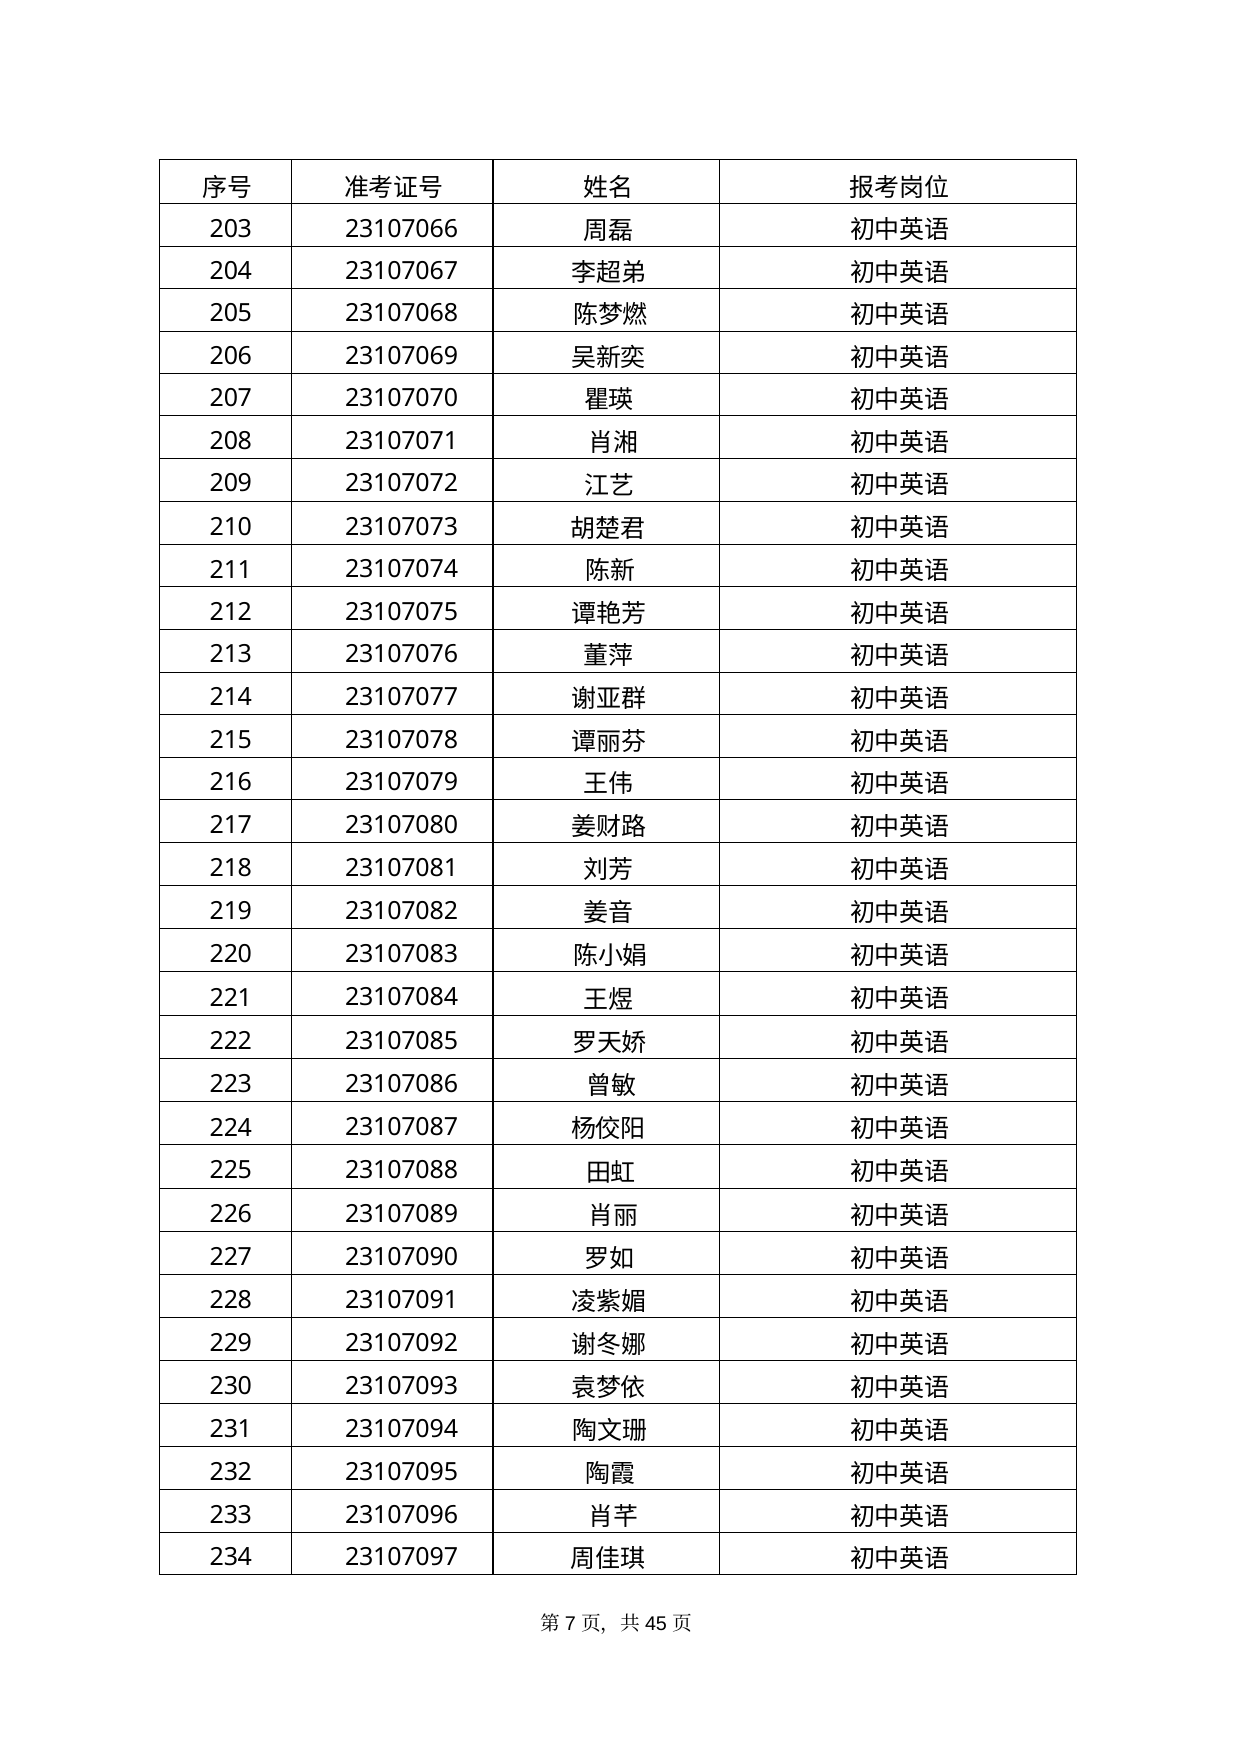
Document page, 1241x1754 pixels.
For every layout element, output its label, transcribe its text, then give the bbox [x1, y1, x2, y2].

table_cell 23107086 [292, 1059, 492, 1101]
table_cell 23107076 [292, 630, 492, 671]
table_cell 刘芳 [494, 843, 719, 885]
table_header 准考证号 [292, 160, 492, 203]
table_cell 23107072 [292, 459, 492, 501]
table_cell 王伟 [494, 758, 719, 799]
table_cell 220 [160, 929, 291, 971]
table_cell 204 [160, 247, 291, 288]
table_cell 212 [160, 587, 291, 629]
table_cell 23107077 [292, 673, 492, 714]
table_cell 233 [160, 1490, 291, 1532]
table_cell 213 [160, 630, 291, 671]
table_cell 216 [160, 758, 291, 799]
table_cell 23107094 [292, 1404, 492, 1446]
table_cell 初中英语 [720, 715, 1076, 757]
table_cell 23107088 [292, 1145, 492, 1188]
table_cell 23107083 [292, 929, 492, 971]
table_cell 谭丽芬 [494, 715, 719, 757]
table_cell 周磊 [494, 204, 719, 246]
table_cell 李超弟 [494, 247, 719, 288]
table_cell 姜音 [494, 886, 719, 928]
table_cell 222 [160, 1016, 291, 1058]
table_cell 206 [160, 332, 291, 373]
table_cell 23107066 [292, 204, 492, 246]
table_cell 227 [160, 1232, 291, 1274]
table_cell 223 [160, 1059, 291, 1101]
table_cell 初中英语 [720, 929, 1076, 971]
table_cell 初中英语 [720, 1275, 1076, 1317]
table_cell 231 [160, 1404, 291, 1446]
table_cell 初中英语 [720, 886, 1076, 928]
table_cell 初中英语 [720, 289, 1076, 331]
table_cell 陈新 [494, 545, 719, 586]
table_cell 初中英语 [720, 502, 1076, 544]
table_cell 初中英语 [720, 545, 1076, 586]
table_cell 208 [160, 416, 291, 458]
table_cell 初中英语 [720, 459, 1076, 501]
table_cell 210 [160, 502, 291, 544]
table_cell 初中英语 [720, 1361, 1076, 1403]
table_cell 肖湘 [494, 416, 719, 458]
table_cell 谢冬娜 [494, 1318, 719, 1360]
table_cell 226 [160, 1189, 291, 1231]
table_cell 陈梦燃 [494, 289, 719, 331]
table_cell 初中英语 [720, 416, 1076, 458]
table_cell 初中英语 [720, 673, 1076, 714]
table_cell 207 [160, 374, 291, 415]
table_cell 23107081 [292, 843, 492, 885]
table_cell 凌紫媚 [494, 1275, 719, 1317]
table_cell 23107090 [292, 1232, 492, 1274]
table_cell 初中英语 [720, 1490, 1076, 1532]
table_cell 王煜 [494, 972, 719, 1015]
table_cell 23107075 [292, 587, 492, 629]
table_cell 初中英语 [720, 758, 1076, 799]
table_cell 杨佼阳 [494, 1102, 719, 1144]
table_cell 23107089 [292, 1189, 492, 1231]
table_cell 姜财路 [494, 800, 719, 842]
table_cell 曾敏 [494, 1059, 719, 1101]
table_cell 初中英语 [720, 587, 1076, 629]
table_cell 229 [160, 1318, 291, 1360]
table_cell 初中英语 [720, 247, 1076, 288]
table_cell 初中英语 [720, 1016, 1076, 1058]
table_cell 23107073 [292, 502, 492, 544]
table_cell 23107092 [292, 1318, 492, 1360]
table_cell 初中英语 [720, 972, 1076, 1015]
table_cell 23107082 [292, 886, 492, 928]
table_cell 谢亚群 [494, 673, 719, 714]
table_cell 23107070 [292, 374, 492, 415]
table_cell 23107085 [292, 1016, 492, 1058]
table_cell 谭艳芳 [494, 587, 719, 629]
table_cell 初中英语 [720, 1533, 1076, 1574]
table_cell 初中英语 [720, 1447, 1076, 1489]
table_header 姓名 [494, 160, 719, 203]
table_cell 初中英语 [720, 1059, 1076, 1101]
table_cell 初中英语 [720, 1404, 1076, 1446]
table_cell 23107087 [292, 1102, 492, 1144]
table_cell 肖丽 [494, 1189, 719, 1231]
table_cell 初中英语 [720, 204, 1076, 246]
table_cell 23107080 [292, 800, 492, 842]
table_cell 田虹 [494, 1145, 719, 1188]
table_cell 初中英语 [720, 630, 1076, 671]
table_cell 23107084 [292, 972, 492, 1015]
table_cell 221 [160, 972, 291, 1015]
table_cell 209 [160, 459, 291, 501]
table_cell 初中英语 [720, 332, 1076, 373]
table_cell 23107068 [292, 289, 492, 331]
table_cell 吴新奕 [494, 332, 719, 373]
table_cell 23107067 [292, 247, 492, 288]
table_cell 23107078 [292, 715, 492, 757]
table_cell 228 [160, 1275, 291, 1317]
table_cell 23107096 [292, 1490, 492, 1532]
table_cell 初中英语 [720, 1102, 1076, 1144]
table_cell 23107079 [292, 758, 492, 799]
table_cell 211 [160, 545, 291, 586]
table_header 报考岗位 [720, 160, 1076, 203]
table_cell 232 [160, 1447, 291, 1489]
table_cell 23107071 [292, 416, 492, 458]
table_cell 23107091 [292, 1275, 492, 1317]
table_cell 罗如 [494, 1232, 719, 1274]
table_cell 陈小娟 [494, 929, 719, 971]
table_cell 205 [160, 289, 291, 331]
table_cell 陶霞 [494, 1447, 719, 1489]
table_cell 218 [160, 843, 291, 885]
table_cell 初中英语 [720, 1318, 1076, 1360]
table_cell 初中英语 [720, 1232, 1076, 1274]
table_cell 初中英语 [720, 374, 1076, 415]
table_cell 23107097 [292, 1533, 492, 1574]
table_cell 230 [160, 1361, 291, 1403]
table_cell 董萍 [494, 630, 719, 671]
table_cell 219 [160, 886, 291, 928]
table_cell 胡楚君 [494, 502, 719, 544]
table_cell 203 [160, 204, 291, 246]
table_cell 23107093 [292, 1361, 492, 1403]
table_cell 肖芊 [494, 1490, 719, 1532]
table_cell 225 [160, 1145, 291, 1188]
table_cell 初中英语 [720, 843, 1076, 885]
table_cell 23107069 [292, 332, 492, 373]
table_cell 罗天娇 [494, 1016, 719, 1058]
table_cell 周佳琪 [494, 1533, 719, 1574]
table_cell 陶文珊 [494, 1404, 719, 1446]
table_cell 224 [160, 1102, 291, 1144]
table_cell 江艺 [494, 459, 719, 501]
table_cell 215 [160, 715, 291, 757]
table_cell 初中英语 [720, 1189, 1076, 1231]
table_cell 初中英语 [720, 1145, 1076, 1188]
table_cell 瞿瑛 [494, 374, 719, 415]
table_cell 23107095 [292, 1447, 492, 1489]
table_cell 袁梦依 [494, 1361, 719, 1403]
table_header 序号 [160, 160, 291, 203]
table_cell 23107074 [292, 545, 492, 586]
table_cell 初中英语 [720, 800, 1076, 842]
table_cell 214 [160, 673, 291, 714]
table_cell 217 [160, 800, 291, 842]
table_cell 234 [160, 1533, 291, 1574]
